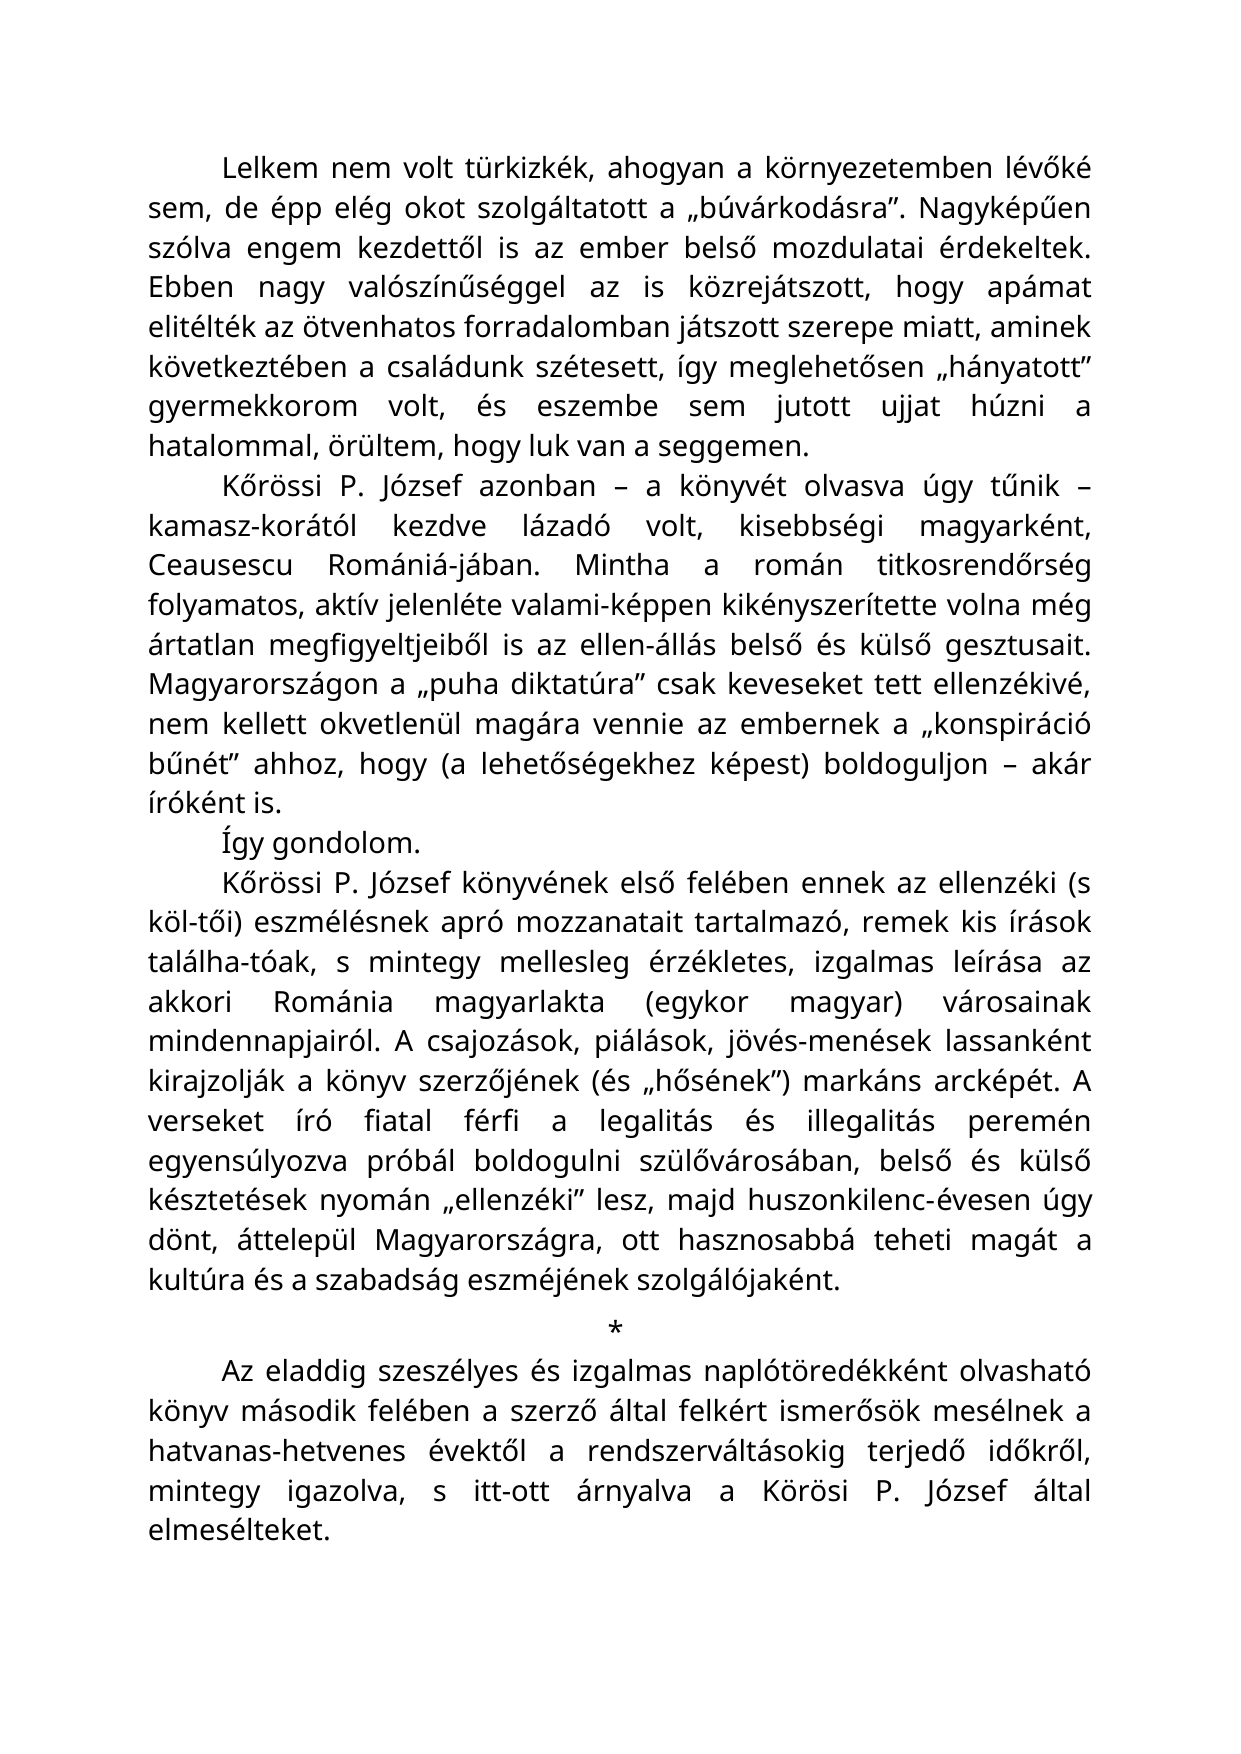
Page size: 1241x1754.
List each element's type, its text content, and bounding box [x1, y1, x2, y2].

text Kőrössi P. József könyvének első felében ennek az ellenzéki (s köl-tői) eszmélésnek apró mozzanatait tartalmazó, remek kis írások találha-tóak, s mintegy mellesleg érzékletes, izgalmas leírása az akkori Románia magyarlakta (egykor magyar) városainak mindennapjairól. A csajozások, piálások, jövés-menések lassanként kirajzolják a könyv szerzőjének (és „hősének”) markáns arcképét. A verseket író fiatal férfi a legalitás és illegalitás peremén egyensúlyozva próbál boldogulni szülővárosában, belső és külső késztetések nyomán „ellenzéki” lesz, majd huszonkilenc-évesen úgy dönt, áttelepül Magyarországra, ott hasznosabbá teheti magát a kultúra és a szabadság eszméjének szolgálójaként. [148, 862, 1093, 1298]
text Kőrössi P. József azonban – a könyvét olvasva úgy tűnik – kamasz-korától kezdve lázadó volt, kisebbségi magyarként, Ceausescu Romániá-jában. Mintha a román titkosrendőrség folyamatos, aktív jelenléte valami-képpen kikényszerítette volna még ártatlan megfigyeltjeiből is az ellen-állás belső és külső gesztusait. Magyarországon a „puha diktatúra” csak keveseket tett ellenzékivé, nem kellett okvetlenül magára vennie az embernek a „konspiráció bűnét” ahhoz, hogy (a lehetőségekhez képest) boldoguljon – akár íróként is. [148, 465, 1093, 822]
text Az eladdig szeszélyes és izgalmas naplótöredékként olvasható könyv második felében a szerző által felkért ismerősök mesélnek a hatvanas-hetvenes évektől a rendszerváltásokig terjedő időkről, mintegy igazolva, s itt-ott árnyalva a Körösi P. József által elmesélteket. [148, 1351, 1093, 1549]
text Így gondolom. [148, 822, 1093, 862]
text * [148, 1311, 1093, 1351]
text Lelkem nem volt türkizkék, ahogyan a környezetemben lévőké sem, de épp elég okot szolgáltatott a „búvárkodásra”. Nagyképűen szólva engem kezdettől is az ember belső mozdulatai érdekeltek. Ebben nagy valószínűséggel az is közrejátszott, hogy apámat elitélték az ötvenhatos forradalomban játszott szerepe miatt, aminek következtében a családunk szétesett, így meglehetősen „hányatott” gyermekkorom volt, és eszembe sem jutott ujjat húzni a hatalommal, örültem, hogy luk van a seggemen. [148, 148, 1093, 465]
